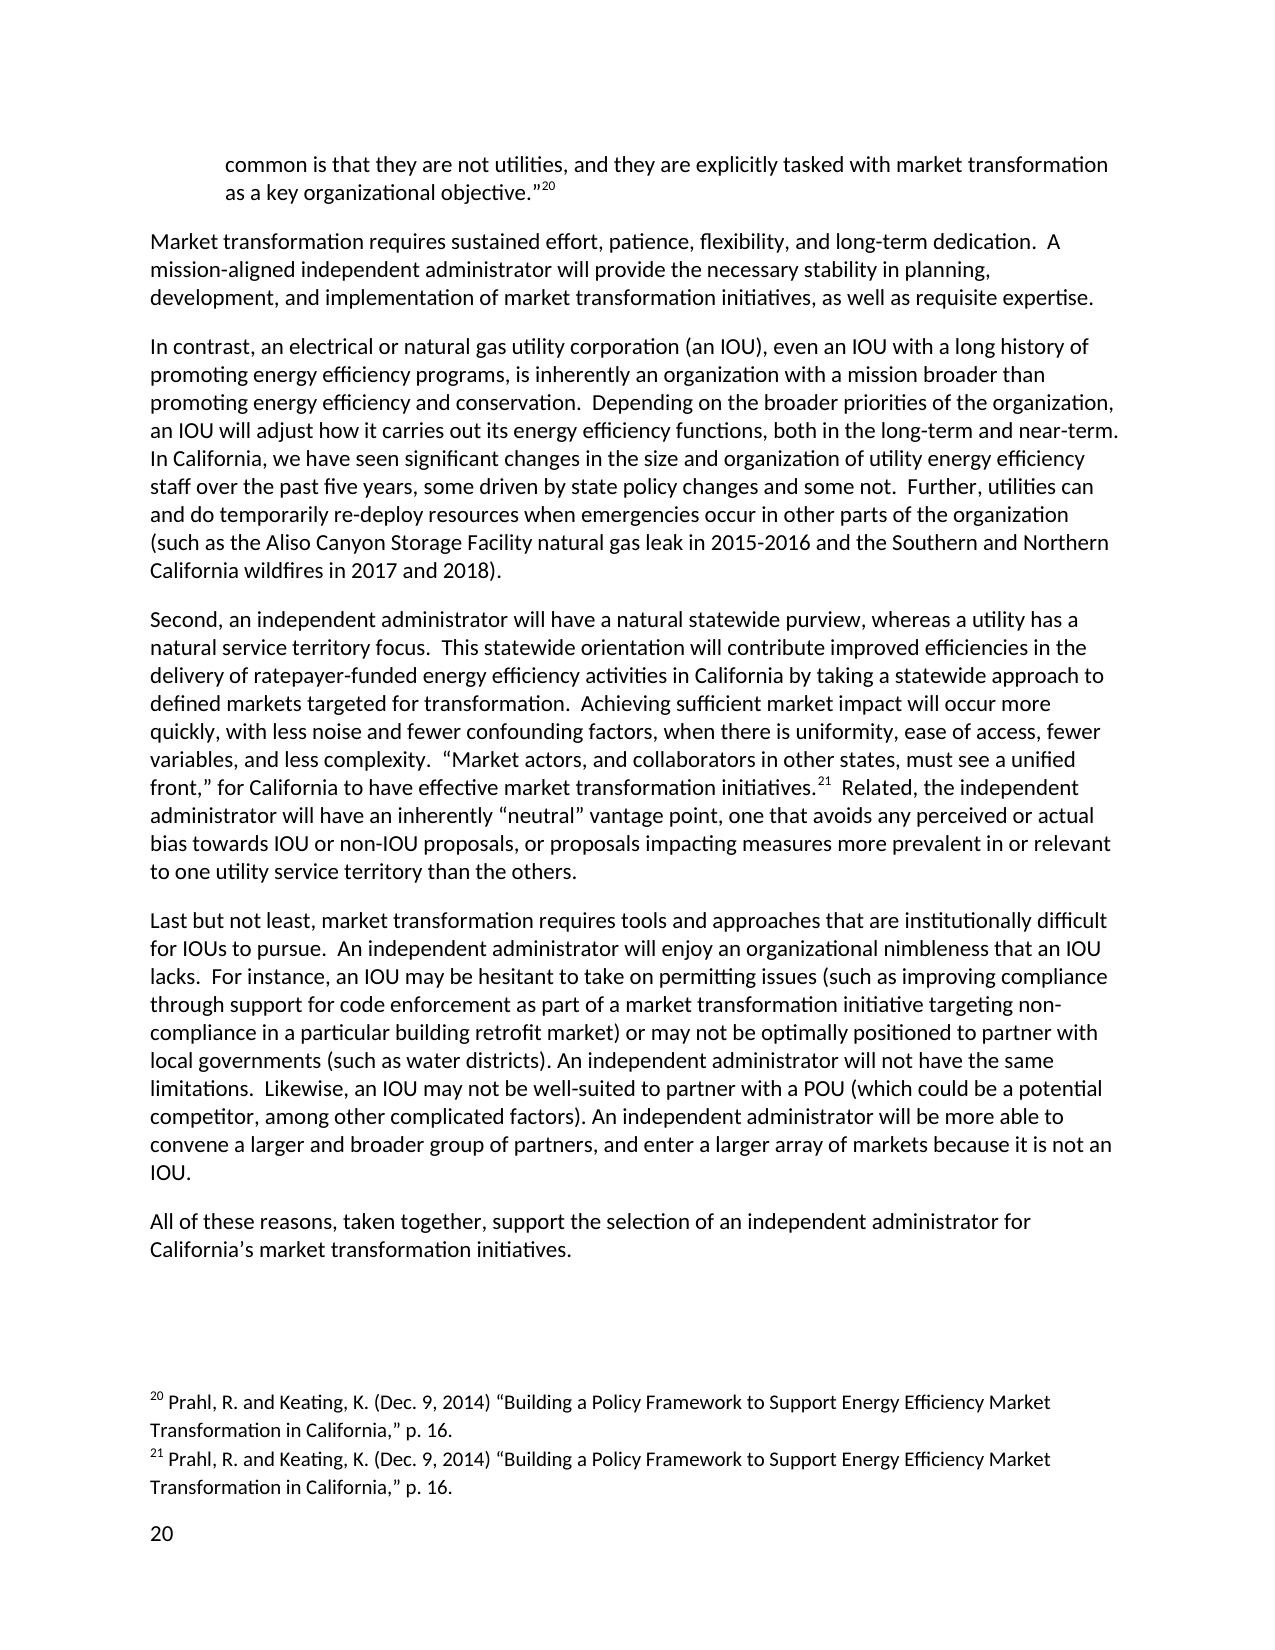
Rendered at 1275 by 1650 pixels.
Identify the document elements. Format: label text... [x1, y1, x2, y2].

text In contrast, an electrical or natural gas utility corporation (an IOU), even an IOU with a long history of promoting energy efficiency programs, is inherently an organization with a mission broader than promoting energy efficiency and conservation. Depending on the broader priorities of the organization, an IOU will adjust how it carries out its energy efficiency functions, both in the long-term and near-term. In California, we have seen significant changes in the size and organization of utility energy efficiency staff over the past five years, some driven by state policy changes and some not. Further, utilities can and do temporarily re-deploy resources when emergencies occur in other parts of the organization (such as the Aliso Canyon Storage Facility natural gas leak in 2015-2016 and the Southern and Northern California wildfires in 2017 and 2018). [150, 332, 1125, 584]
text Last but not least, market transformation requires tools and approaches that are institutionally difficult for IOUs to pursue. An independent administrator will enjoy an organizational nimbleness that an IOU lacks. For instance, an IOU may be hesitant to take on permitting issues (such as improving compliance through support for code enforcement as part of a market transformation initiative targeting non-compliance in a particular building retrofit market) or may not be optimally positioned to partner with local governments (such as water districts). An independent administrator will not have the same limitations. Likewise, an IOU may not be well-suited to partner with a POU (which could be a potential competitor, among other complicated factors). An independent administrator will be more able to convene a larger and broader group of partners, and enter a larger array of markets because it is not an IOU. [150, 906, 1125, 1186]
text All of these reasons, taken together, support the selection of an independent administrator for California’s market transformation initiatives. [150, 1207, 1125, 1263]
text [225, 150, 1125, 206]
text Market transformation requires sustained effort, patience, flexibility, and long-term dedication. A mission-aligned independent administrator will provide the necessary stability in planning, development, and implementation of market transformation initiatives, as well as requisite expertise. [150, 227, 1125, 311]
text Second, an independent administrator will have a natural statewide purview, whereas a utility has a natural service territory focus. This statewide orientation will contribute improved efficiencies in the delivery of ratepayer-funded energy efficiency activities in California by taking a statewide approach to defined markets targeted for transformation. Achieving sufficient market impact will occur more quickly, with less noise and fewer confounding factors, when there is uniformity, ease of access, fewer variables, and less complexity. “Market actors, and collaborators in other states, must see a unified front,” for California to have effective market transformation initiatives. Related, the independent administrator will have an inherently “neutral” vantage point, one that avoids any perceived or actual bias towards IOU or non-IOU proposals, or proposals impacting measures more prevalent in or relevant to one utility service territory than the others. [150, 605, 1125, 885]
